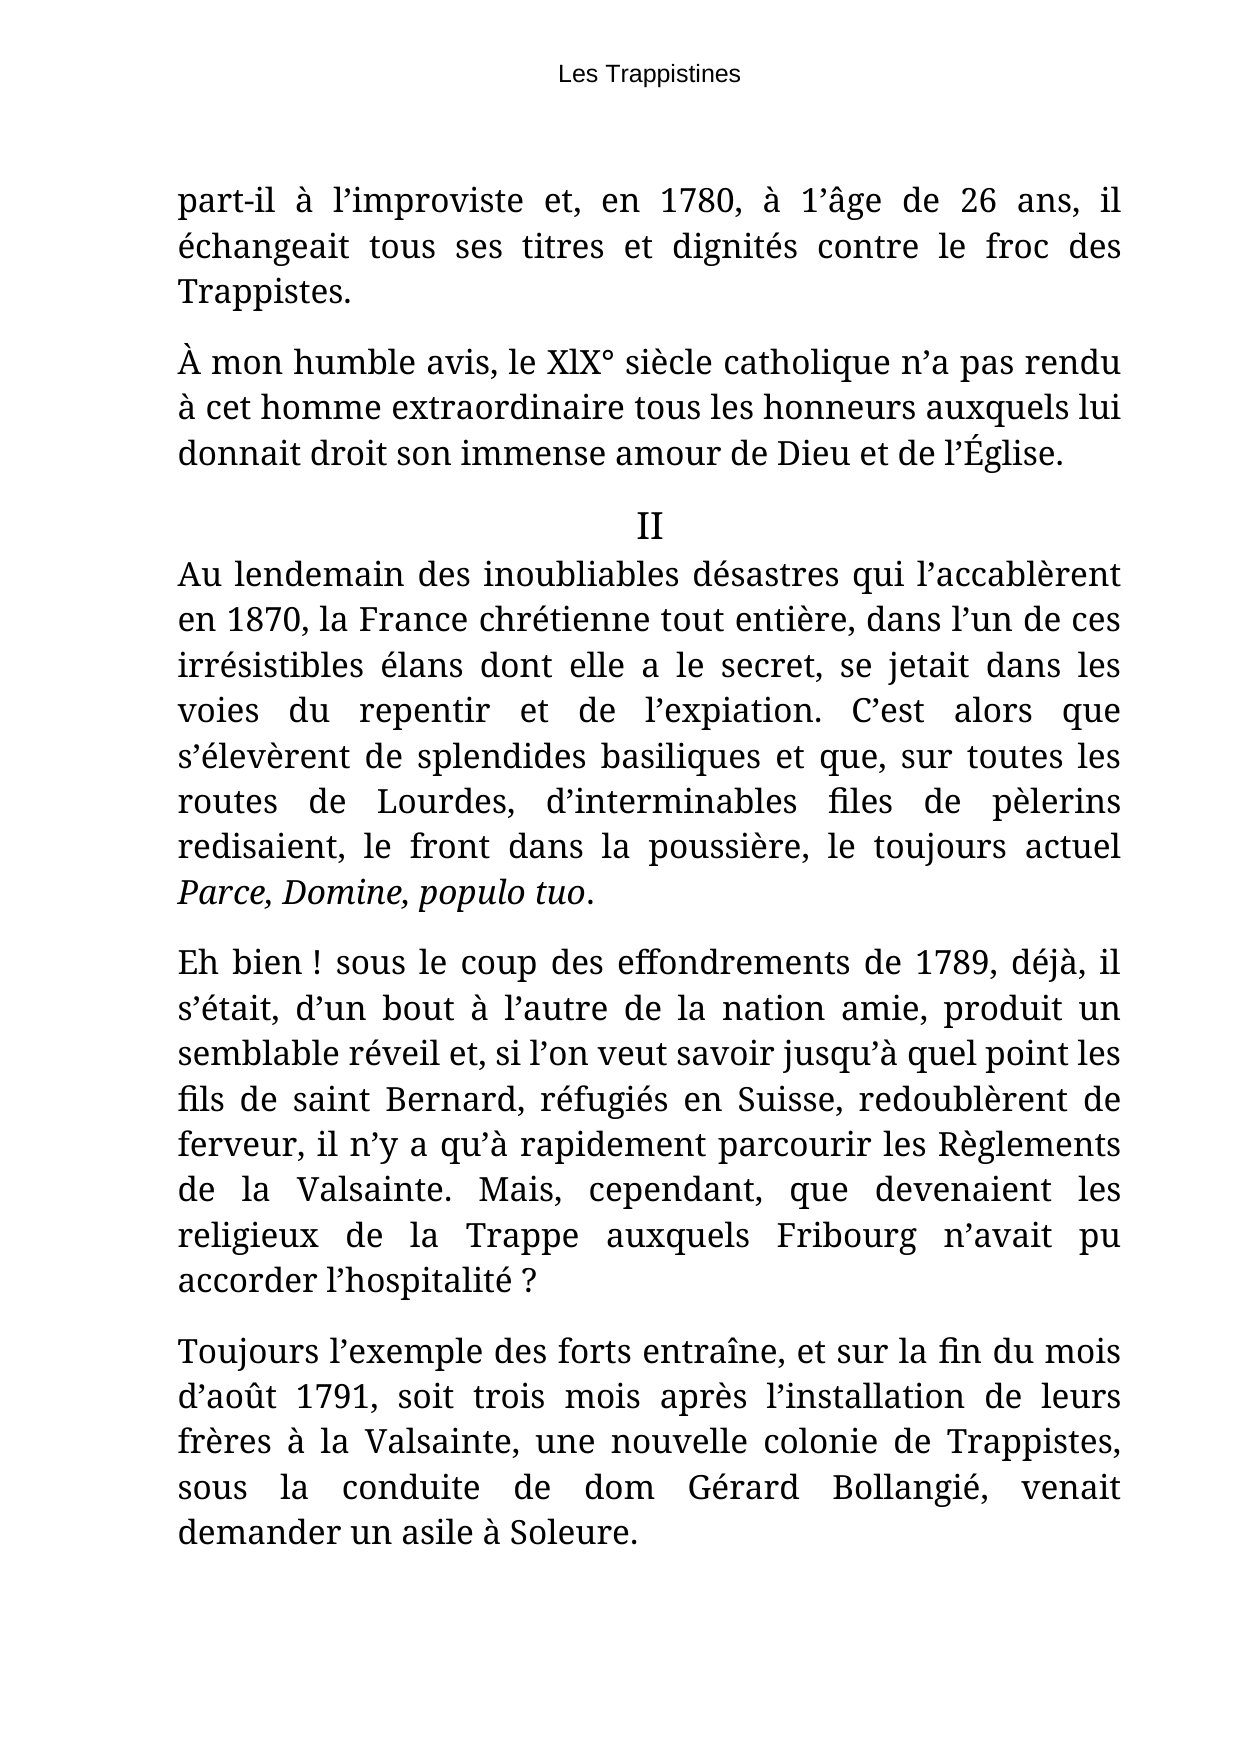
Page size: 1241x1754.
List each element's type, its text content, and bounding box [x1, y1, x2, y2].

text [177, 177, 1122, 313]
text II [177, 500, 1122, 551]
text Eh bien ! sous le coup des effondrements de 1789, déjà, il s’était, d’un bout à l’autre de la nation amie, produit un semblable réveil et, si l’on veut savoir jusqu’à quel point les fils de saint Bernard, réfugiés en Suisse, redoublèrent de ferveur, il n’y a qu’à rapidement parcourir les Règlements de la Valsainte. Mais, cependant, que devenaient les religieux de la Trappe auxquels Fribourg n’avait pu accorder l’hospitalité ? [177, 939, 1122, 1302]
text À mon humble avis, le XlX° siècle catholique n’a pas rendu à cet homme extraordinaire tous les honneurs auxquels lui donnait droit son immense amour de Dieu et de l’Église. [177, 338, 1122, 475]
text Toujours l’exemple des forts entraîne, et sur la fin du mois d’août 1791, soit trois mois après l’installation de leurs frères à la Valsainte, une nouvelle colonie de Trappistes, sous la conduite de dom Gérard Bollangié, venait demander un asile à Soleure. [177, 1327, 1122, 1554]
text Au lendemain des inoubliables désastres qui l’accablèrent en 1870, la France chrétienne tout entière, dans l’un de ces irrésistibles élans dont elle a le secret, se jetait dans les voies du repentir et de l’expiation. C’est alors que s’élevèrent de splendides basiliques et que, sur toutes les routes de Lourdes, d’interminables files de pèlerins redisaient, le front dans la poussière, le toujours actuel Parce, Domine, populo tuo. [177, 551, 1122, 914]
